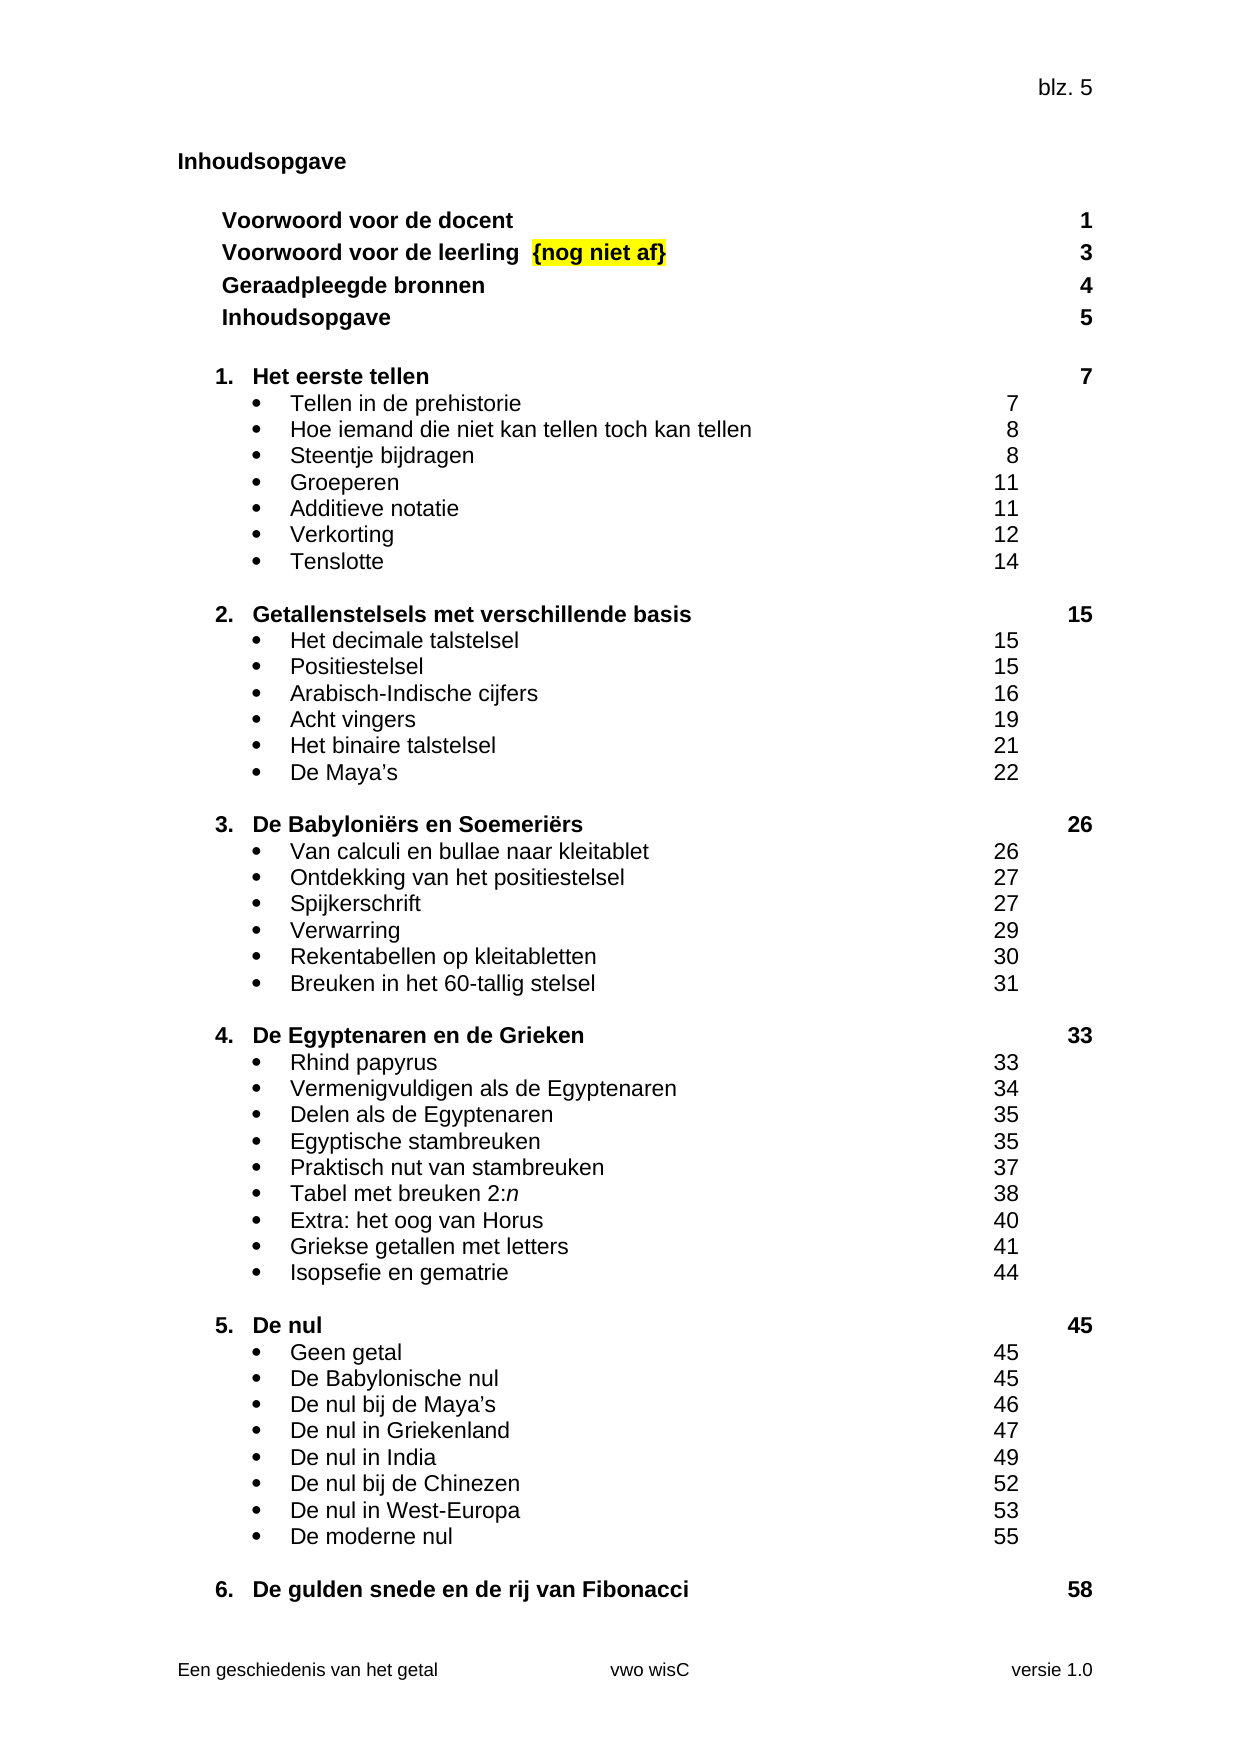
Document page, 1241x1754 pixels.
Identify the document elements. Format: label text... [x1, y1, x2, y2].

list De Babylonische nul 45 [252, 1365, 1093, 1391]
list Acht vingers 19 [252, 706, 1093, 732]
list Het eerste tellen 7 [215, 363, 1093, 390]
list De nul bij de Chinezen 52 [252, 1470, 1093, 1497]
list Verkorting 12 [252, 521, 1093, 548]
list Positiestelsel 15 [252, 653, 1093, 679]
list Arabisch-Indische cijfers 16 [252, 679, 1093, 706]
list De nul bij de Maya’s 46 [252, 1391, 1093, 1417]
text Voorwoord voor de leerling {nog niet af} 3 [177, 239, 532, 266]
list Het binaire talstelsel 21 [252, 732, 1093, 759]
list Getallenstelsels met verschillende basis 15 [215, 601, 1093, 627]
list De Babyloniërs en Soemeriërs 26 [215, 811, 1093, 838]
list Breuken in het 60-tallig stelsel 31 [252, 969, 1093, 996]
list Verwarring 29 [252, 917, 1093, 943]
list De Maya’s 22 [252, 759, 1093, 785]
list Het decimale talstelsel 15 [252, 627, 1093, 653]
list Van calculi en bullae naar kleitablet 26 [252, 838, 1093, 864]
list De gulden snede en de rij van Fibonacci 58 [215, 1576, 1093, 1602]
list Rekentabellen op kleitabletten 30 [252, 943, 1093, 969]
list Isopsefie en gematrie 44 [252, 1259, 1093, 1286]
list Geen getal 45 [252, 1338, 1093, 1365]
text Inhoudsopgave [177, 148, 1093, 174]
list Steentje bijdragen 8 [252, 442, 1093, 469]
list Spijkerschrift 27 [252, 890, 1093, 917]
list De nul 45 [215, 1312, 1093, 1338]
list Griekse getallen met letters 41 [252, 1233, 1093, 1259]
list Tenslotte 14 [252, 548, 1093, 574]
list De Egyptenaren en de Grieken 33 [215, 1022, 1093, 1048]
text Inhoudsopgave 5 [177, 304, 1093, 331]
text Voorwoord voor de docent 1 [177, 207, 1093, 233]
list Tellen in de prehistorie 7 [252, 390, 1093, 416]
list De nul in India 49 [252, 1444, 1093, 1470]
list Additieve notatie 11 [252, 495, 1093, 521]
list De nul in Griekenland 47 [252, 1417, 1093, 1444]
text Geraadpleegde bronnen 4 [177, 272, 1093, 298]
list Egyptische stambreuken 35 [252, 1128, 1093, 1154]
list Groeperen 11 [252, 469, 1093, 495]
list Hoe iemand die niet kan tellen toch kan tellen 8 [252, 416, 1093, 442]
list Rhind papyrus 33 [252, 1048, 1093, 1075]
list Ontdekking van het positiestelsel 27 [252, 864, 1093, 890]
list Tabel met breuken 2:n 38 [252, 1180, 1093, 1207]
list De moderne nul 55 [252, 1523, 1093, 1549]
list Praktisch nut van stambreuken 37 [252, 1154, 1093, 1180]
list Extra: het oog van Horus 40 [252, 1207, 1093, 1233]
list Vermenigvuldigen als de Egyptenaren 34 [252, 1075, 1093, 1101]
list De nul in West-Europa 53 [252, 1497, 1093, 1523]
text Voorwoord voor de leerling {nog niet af} 3 [666, 239, 1093, 266]
list Delen als de Egyptenaren 35 [252, 1101, 1093, 1128]
